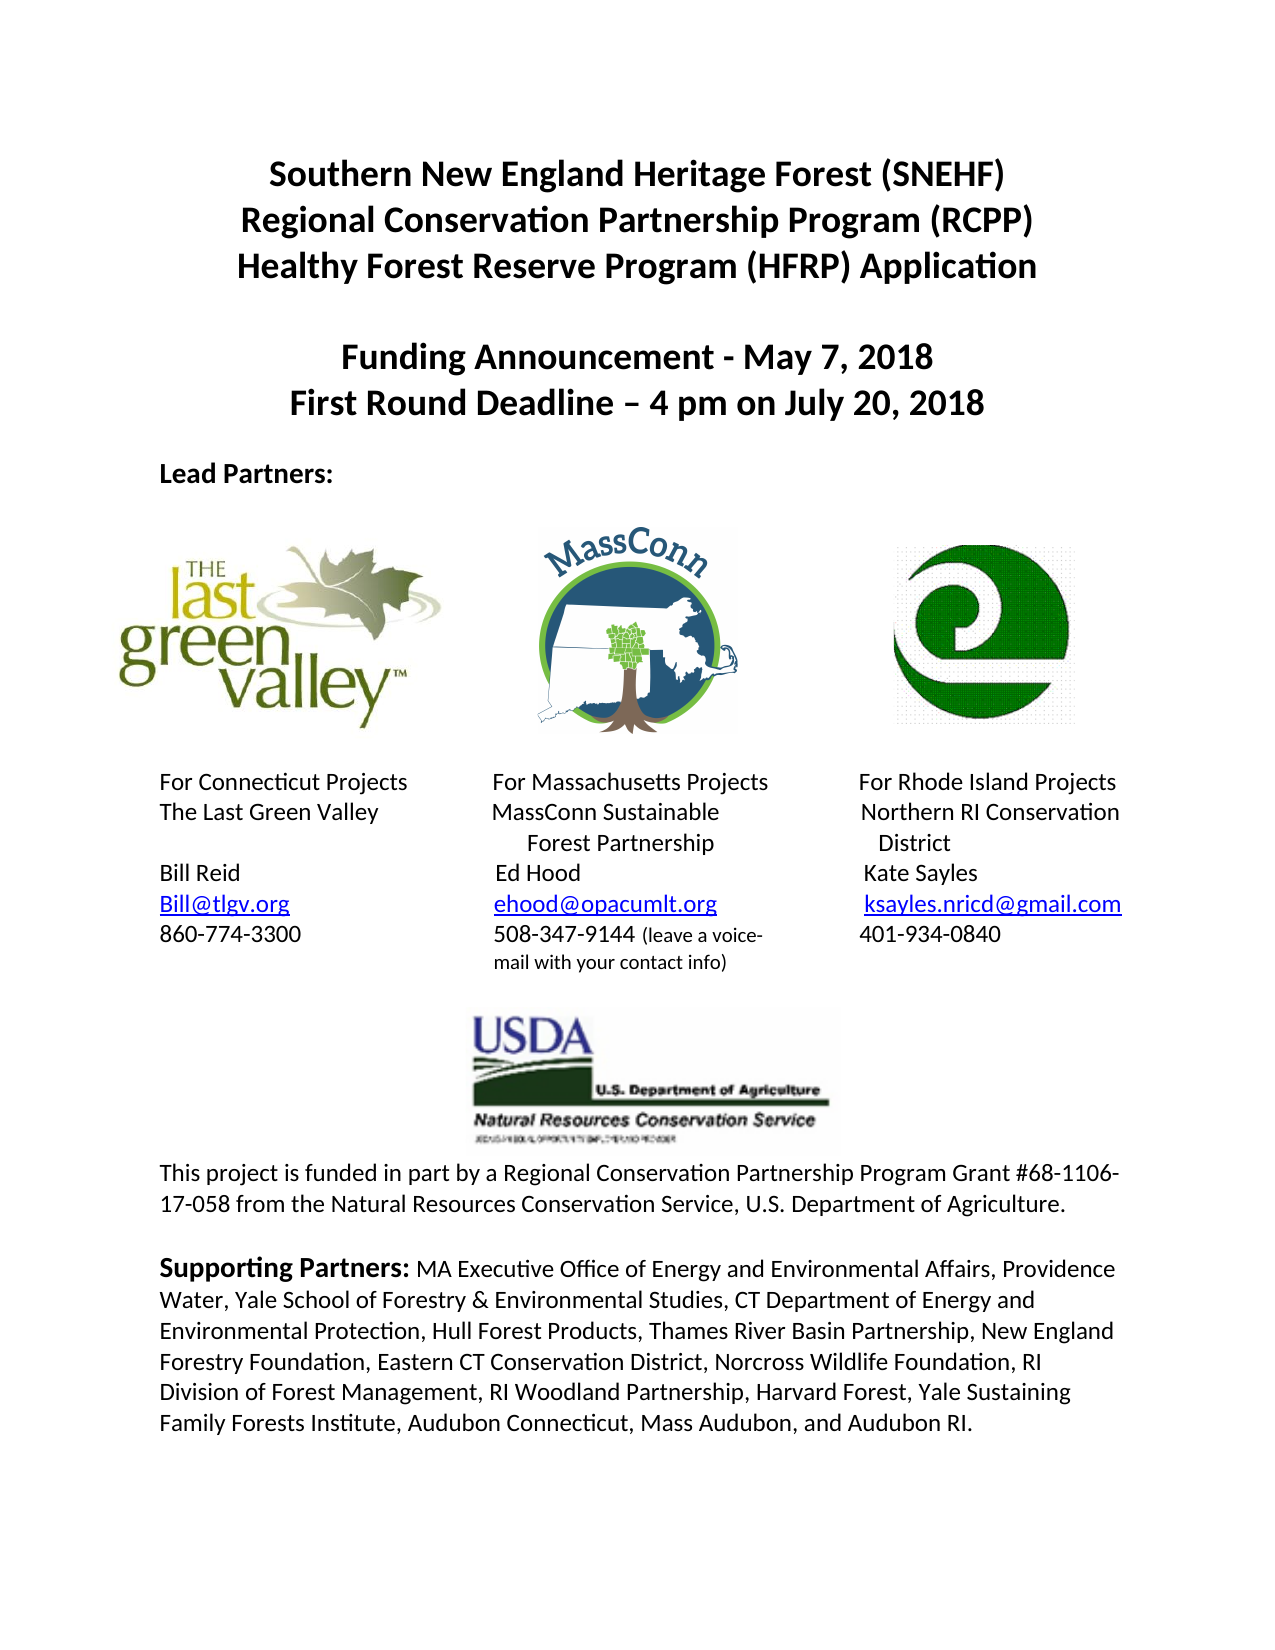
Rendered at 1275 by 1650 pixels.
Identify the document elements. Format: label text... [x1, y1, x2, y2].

text Forest Partnership District [159, 827, 1125, 857]
text Regional Conservation Partnership Program (RCPP) [150, 196, 1125, 242]
text First Round Deadline – 4 pm on July 20, 2018 [150, 379, 1125, 425]
picture [465, 1007, 841, 1156]
text Healthy Forest Reserve Program (HFRP) Application [150, 242, 1125, 287]
text Supporting Partners: MA Executive Office of Energy and Environmental Affairs, Providence Water, Yale School of Forestry & Environmental Studies, CT Department of Energy and Environmental Protection, Hull Forest Products, Thames River Basin Partnership, New England Forestry Foundation, Eastern CT Conservation District, Norcross Wildlife Foundation, RI Division of Forest Management, RI Woodland Partnership, Harvard Forest, Yale Sustaining Family Forests Institute, Audubon Connecticut, Mass Audubon, and Audubon RI. [159, 1249, 1125, 1437]
text mail with your contact info) [159, 949, 1125, 974]
text Bill Reid Ed Hood Kate Sayles [159, 857, 1125, 888]
text This project is funded in part by a Regional Conservation Partnership Program Grant #68-1106-17-058 from the Natural Resources Conservation Service, U.S. Department of Agriculture. [159, 1157, 1125, 1218]
picture [537, 527, 738, 734]
picture [893, 545, 1075, 724]
text 860-774-3300 508-347-9144 (leave a voice- 401-934-0840 [159, 918, 1125, 949]
text Bill@tlgv.org ehood@opacumlt.org ksayles.nricd@gmail.com [159, 888, 1125, 918]
text Lead Partners: [159, 456, 1125, 491]
text For Connecticut Projects For Massachusetts Projects For Rhode Island Projects [159, 766, 1125, 796]
text Funding Announcement - May 7, 2018 [150, 333, 1125, 379]
text Southern New England Heritage Forest (SNEHF) [150, 150, 1125, 196]
text The Last Green Valley MassConn Sustainable Northern RI Conservation [159, 796, 1125, 827]
picture [86, 498, 457, 752]
